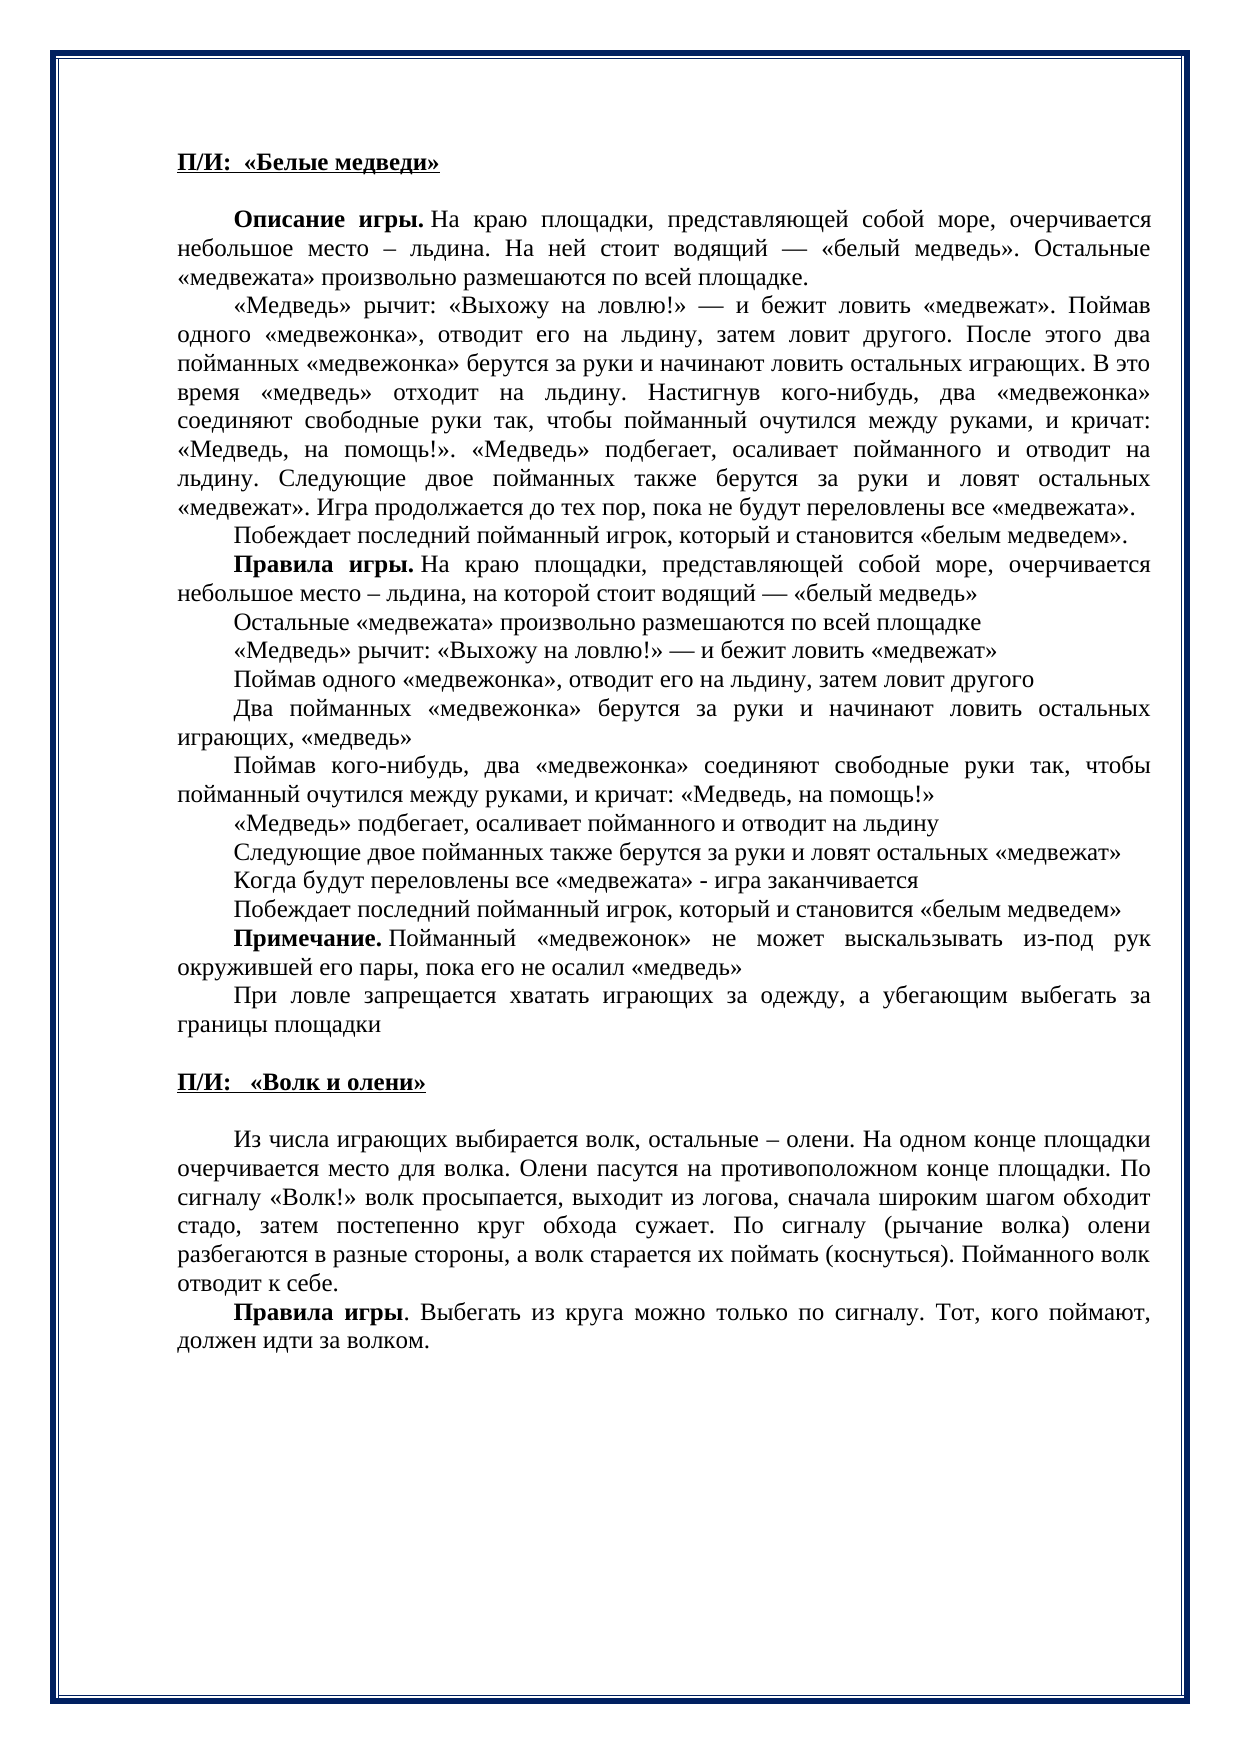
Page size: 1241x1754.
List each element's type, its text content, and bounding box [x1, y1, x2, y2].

text «Медведь» подбегает, осаливает пойманного и отводит на льдину [177, 808, 1152, 837]
text Побеждает последний пойманный игрок, который и становится «белым медведем». [177, 521, 1152, 549]
text При ловле запрещается хватать играющих за одежду, а убегающим выбегать за границы площадки [177, 981, 1152, 1038]
text Остальные «медвежата» произвольно размешаются по всей площадке [177, 607, 1152, 636]
text Правила игры. На краю площадки, представляющей собой море, очерчивается небольшое место – льдина, на которой стоит водящий — «белый медведь» [177, 549, 1152, 607]
text П/И: «Белые медведи» [177, 147, 1152, 176]
text Побеждает последний пойманный игрок, который и становится «белым медведем» [177, 894, 1152, 923]
text Примечание. Пойманный «медвежонок» не может выскальзывать из-под рук окружившей его пары, пока его не осалил «медведь» [177, 923, 1152, 981]
text «Медведь» рычит: «Выхожу на ловлю!» — и бежит ловить «медвежат» [177, 636, 1152, 664]
text «Медведь» рычит: «Выхожу на ловлю!» — и бежит ловить «медвежат». Поймав одного «медвежонка», отводит его на льдину, затем ловит другого. После этого два пойманных «медвежонка» берутся за руки и начинают ловить остальных играющих. В это время «медведь» отходит на льдину. Настигнув кого-нибудь, два «медвежонка» соединяют свободные руки так, чтобы пойманный очутился между руками, и кричат: «Медведь, на помощь!». «Медведь» подбегает, осаливает пойманного и отводит на льдину. Следующие двое пойманных также берутся за руки и ловят остальных «медвежат». Игра продолжается до тех пор, пока не будут переловлены все «медвежата». [177, 291, 1152, 521]
text П/И: «Волк и олени» [177, 1067, 1152, 1096]
text Два пойманных «медвежонка» берутся за руки и начинают ловить остальных играющих, «медведь» [177, 693, 1152, 751]
text Из числа играющих выбирается волк, остальные – олени. На одном конце площадки очерчивается место для волка. Олени пасутся на противоположном конце площадки. По сигналу «Волк!» волк просыпается, выходит из логова, сначала широким шагом обходит стадо, затем постепенно круг обхода сужает. По сигналу (рычание волка) олени разбегаются в разные стороны, а волк старается их поймать (коснуться). Пойманного волк отводит к себе. [177, 1124, 1152, 1297]
text Правила игры. Выбегать из круга можно только по сигналу. Тот, кого поймают, должен идти за волком. [177, 1297, 1152, 1354]
text Поймав одного «медвежонка», отводит его на льдину, затем ловит другого [177, 664, 1152, 693]
text Когда будут переловлены все «медвежата» - игра заканчивается [177, 866, 1152, 894]
text Поймав кого-нибудь, два «медвежонка» соединяют свободные руки так, чтобы пойманный очутился между руками, и кричат: «Медведь, на помощь!» [177, 751, 1152, 808]
text Описание игры. На краю площадки, представляющей собой море, очерчивается небольшое место – льдина. На ней стоит водящий — «белый медведь». Остальные «медвежата» произвольно размешаются по всей площадке. [177, 204, 1152, 291]
text Следующие двое пойманных также берутся за руки и ловят остальных «медвежат» [177, 837, 1152, 866]
